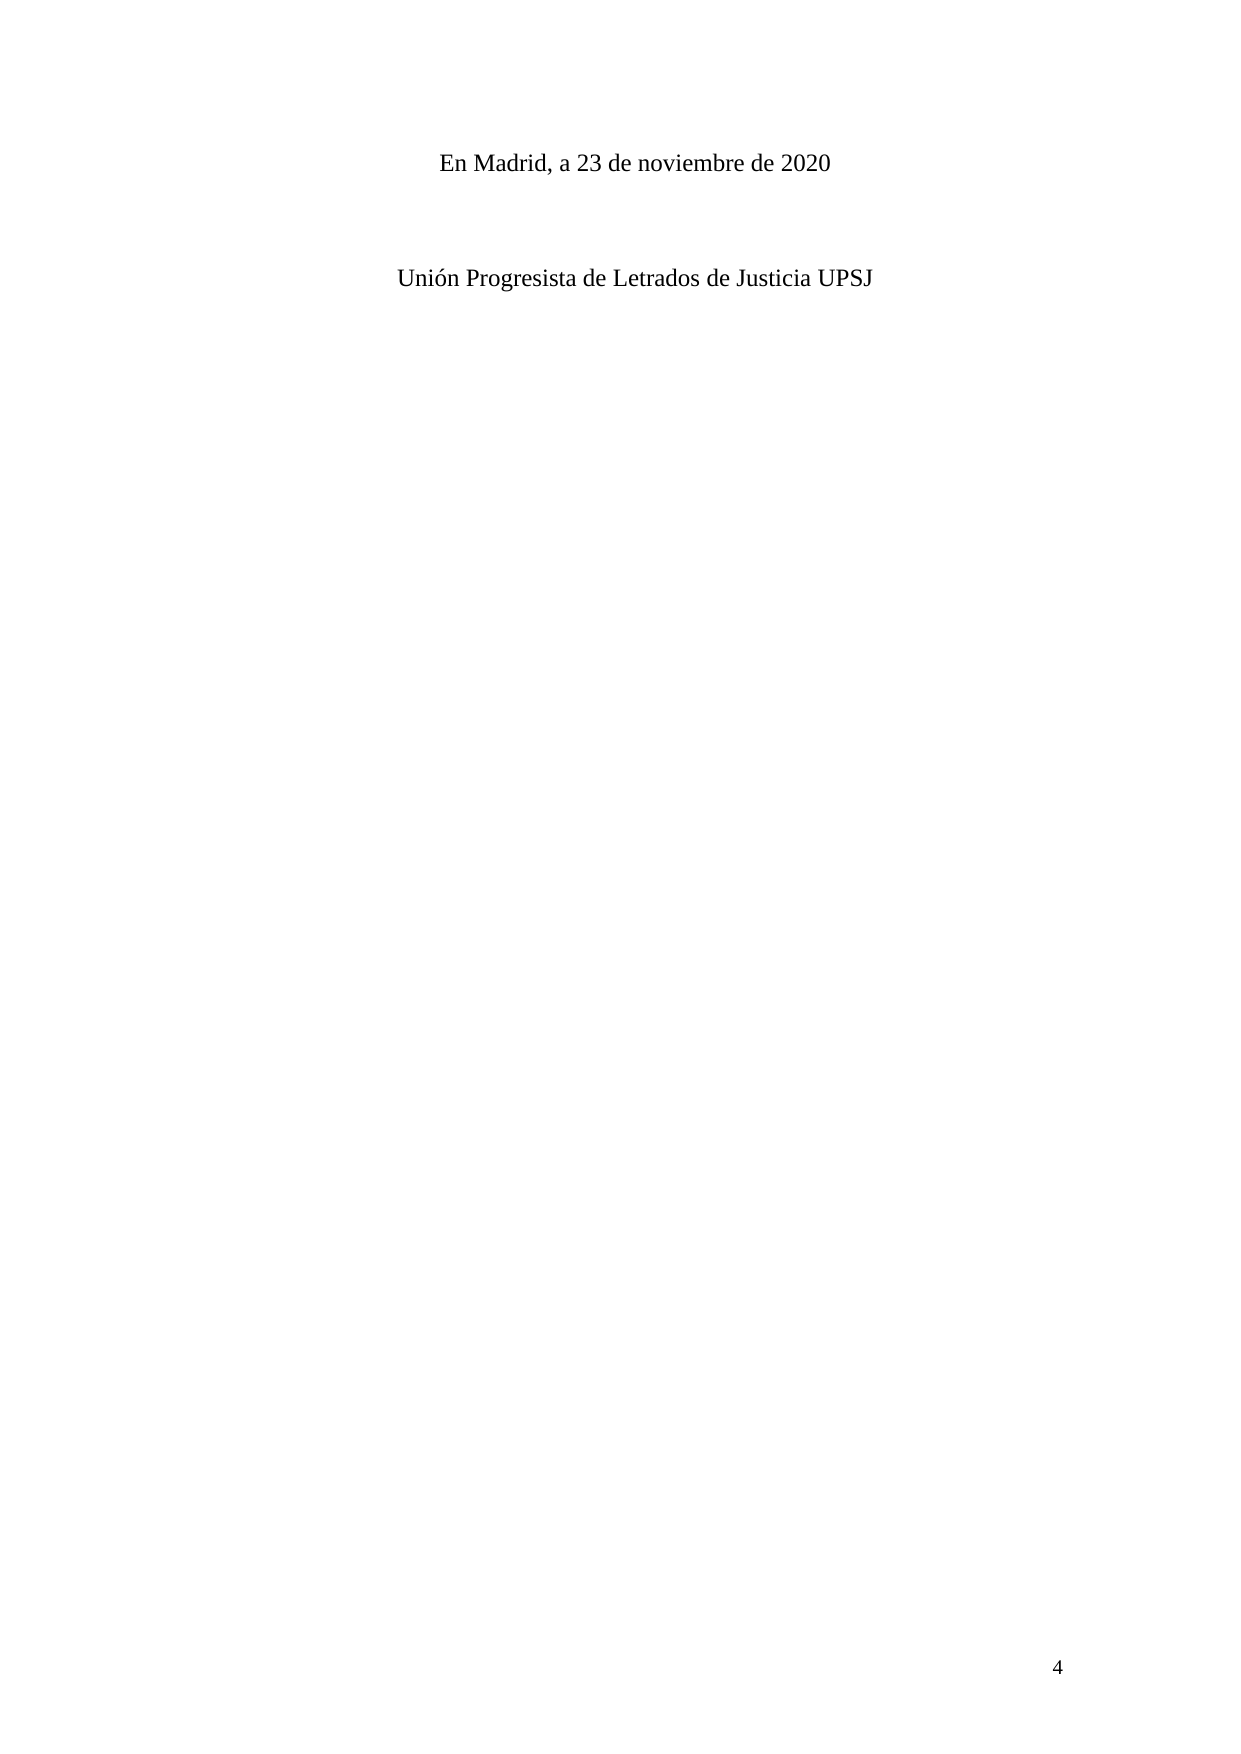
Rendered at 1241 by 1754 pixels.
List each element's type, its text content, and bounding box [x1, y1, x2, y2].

text Unión Progresista de Letrados de Justicia UPSJ [207, 263, 1063, 291]
text En Madrid, a 23 de noviembre de 2020 [207, 148, 1063, 176]
